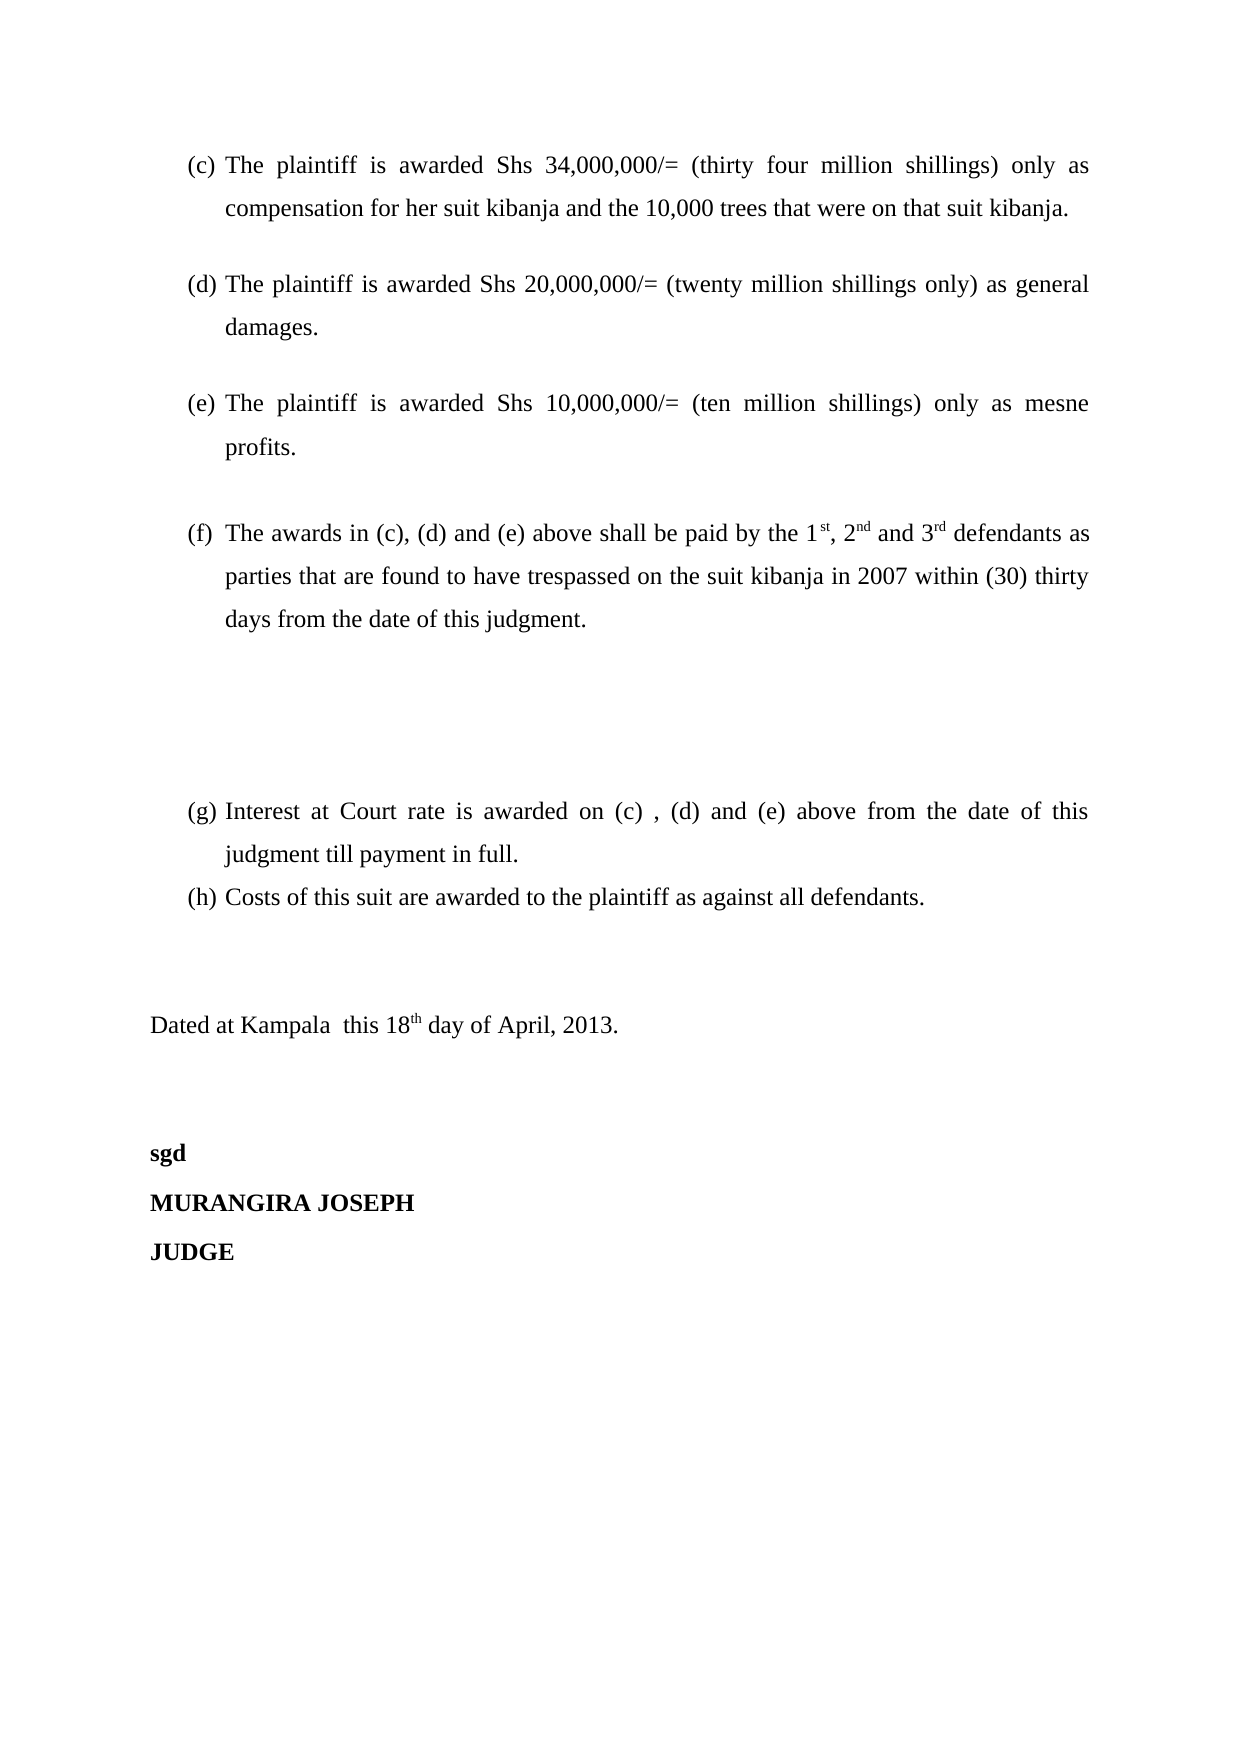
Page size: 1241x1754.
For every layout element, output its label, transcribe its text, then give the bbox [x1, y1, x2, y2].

list Costs of this suit are awarded to the plaintiff as against all defendants. [187, 882, 1090, 911]
list The plaintiff is awarded Shs 10,000,000/= (ten million shillings) only as mesne profits. [187, 388, 1090, 460]
text MURANGIRA JOSEPH [150, 1188, 1090, 1216]
text sgd [150, 1138, 1090, 1167]
text Dated at Kampala this 18th day of April, 2013. [150, 1010, 1090, 1039]
list The plaintiff is awarded Shs 20,000,000/= (twenty million shillings only) as general damages. [187, 269, 1090, 341]
list The awards in (c), (d) and (e) above shall be paid by the 1st, 2nd and 3rd defendants as parties that are found to have trespassed on the suit kibanja in 2007 within (30) thirty days from the date of this judgment. [187, 518, 1090, 633]
list Interest at Court rate is awarded on (c) , (d) and (e) above from the date of this judgment till payment in full. [187, 796, 1090, 868]
text JUDGE [150, 1237, 1090, 1266]
list The plaintiff is awarded Shs 34,000,000/= (thirty four million shillings) only as compensation for her suit kibanja and the 10,000 trees that were on that suit kibanja. [187, 150, 1090, 222]
